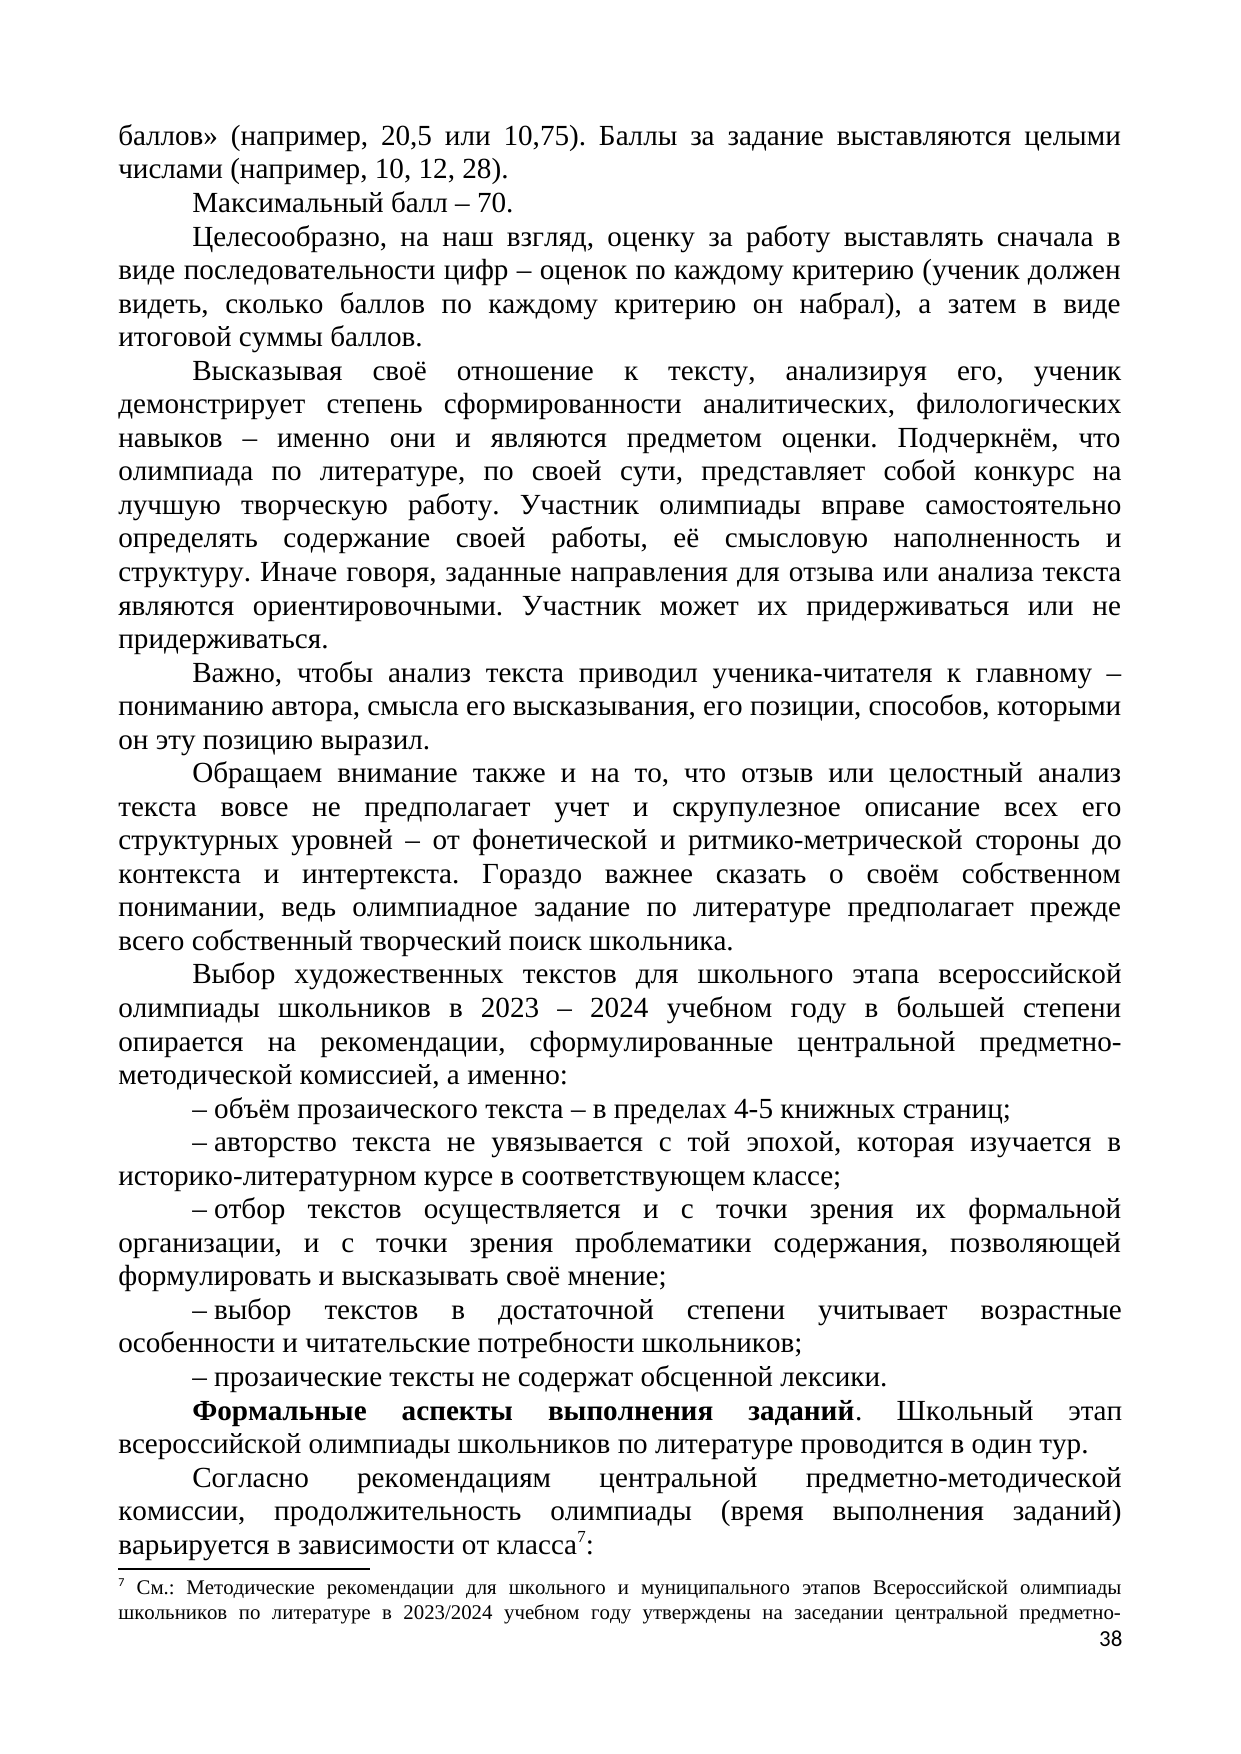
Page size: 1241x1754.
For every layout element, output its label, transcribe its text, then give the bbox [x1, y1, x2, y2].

text – объём прозаического текста – в пределах 4-5 книжных страниц; [118, 1091, 1122, 1124]
text Высказывая своё отношение к тексту, анализируя его, ученик демонстрирует степень сформированности аналитических, филологических навыков – именно они и являются предметом оценки. Подчеркнём, что олимпиада по литературе, по своей сути, представляет собой конкурс на лучшую творческую работу. Участник олимпиады вправе самостоятельно определять содержание своей работы, её смысловую наполненность и структуру. Иначе говоря, заданные направления для отзыва или анализа текста являются ориентировочными. Участник может их придерживаться или не придерживаться. [118, 353, 1122, 655]
text Важно, чтобы анализ текста приводил ученика-читателя к главному – пониманию автора, смысла его высказывания, его позиции, способов, которыми он эту позицию выразил. [118, 655, 1122, 755]
text – отбор текстов осуществляется и с точки зрения их формальной организации, и с точки зрения проблематики содержания, позволяющей формулировать и высказывать своё мнение; [118, 1191, 1122, 1292]
text Выбор художественных текстов для школьного этапа всероссийской олимпиады школьников в 2023 – 2024 учебном году в большей степени опирается на рекомендации, сформулированные центральной предметно-методической комиссией, а именно: [118, 957, 1122, 1091]
text Формальные аспекты выполнения заданий. Школьный этап всероссийской олимпиады школьников по литературе проводится в один тур. [118, 1393, 1122, 1460]
text – авторство текста не увязывается с той эпохой, которая изучается в историко-литературном курсе в соответствующем классе; [118, 1124, 1122, 1191]
text – прозаические тексты не содержат обсценной лексики. [118, 1359, 1122, 1393]
text Согласно рекомендациям центральной предметно-методической комиссии, продолжительность олимпиады (время выполнения заданий) варьируется в зависимости от класса: [118, 1460, 1122, 1560]
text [118, 118, 1122, 185]
text Обращаем внимание также и на то, что отзыв или целостный анализ текста вовсе не предполагает учет и скрупулезное описание всех его структурных уровней – от фонетической и ритмико-метрической стороны до контекста и интертекста. Гораздо важнее сказать о своём собственном понимании, ведь олимпиадное задание по литературе предполагает прежде всего собственный творческий поиск школьника. [118, 755, 1122, 957]
text – выбор текстов в достаточной степени учитывает возрастные особенности и читательские потребности школьников; [118, 1292, 1122, 1359]
text Максимальный балл – 70. [118, 185, 1122, 219]
text Целесообразно, на наш взгляд, оценку за работу выставлять сначала в виде последовательности цифр – оценок по каждому критерию (ученик должен видеть, сколько баллов по каждому критерию он набрал), а затем в виде итоговой суммы баллов. [118, 219, 1122, 353]
